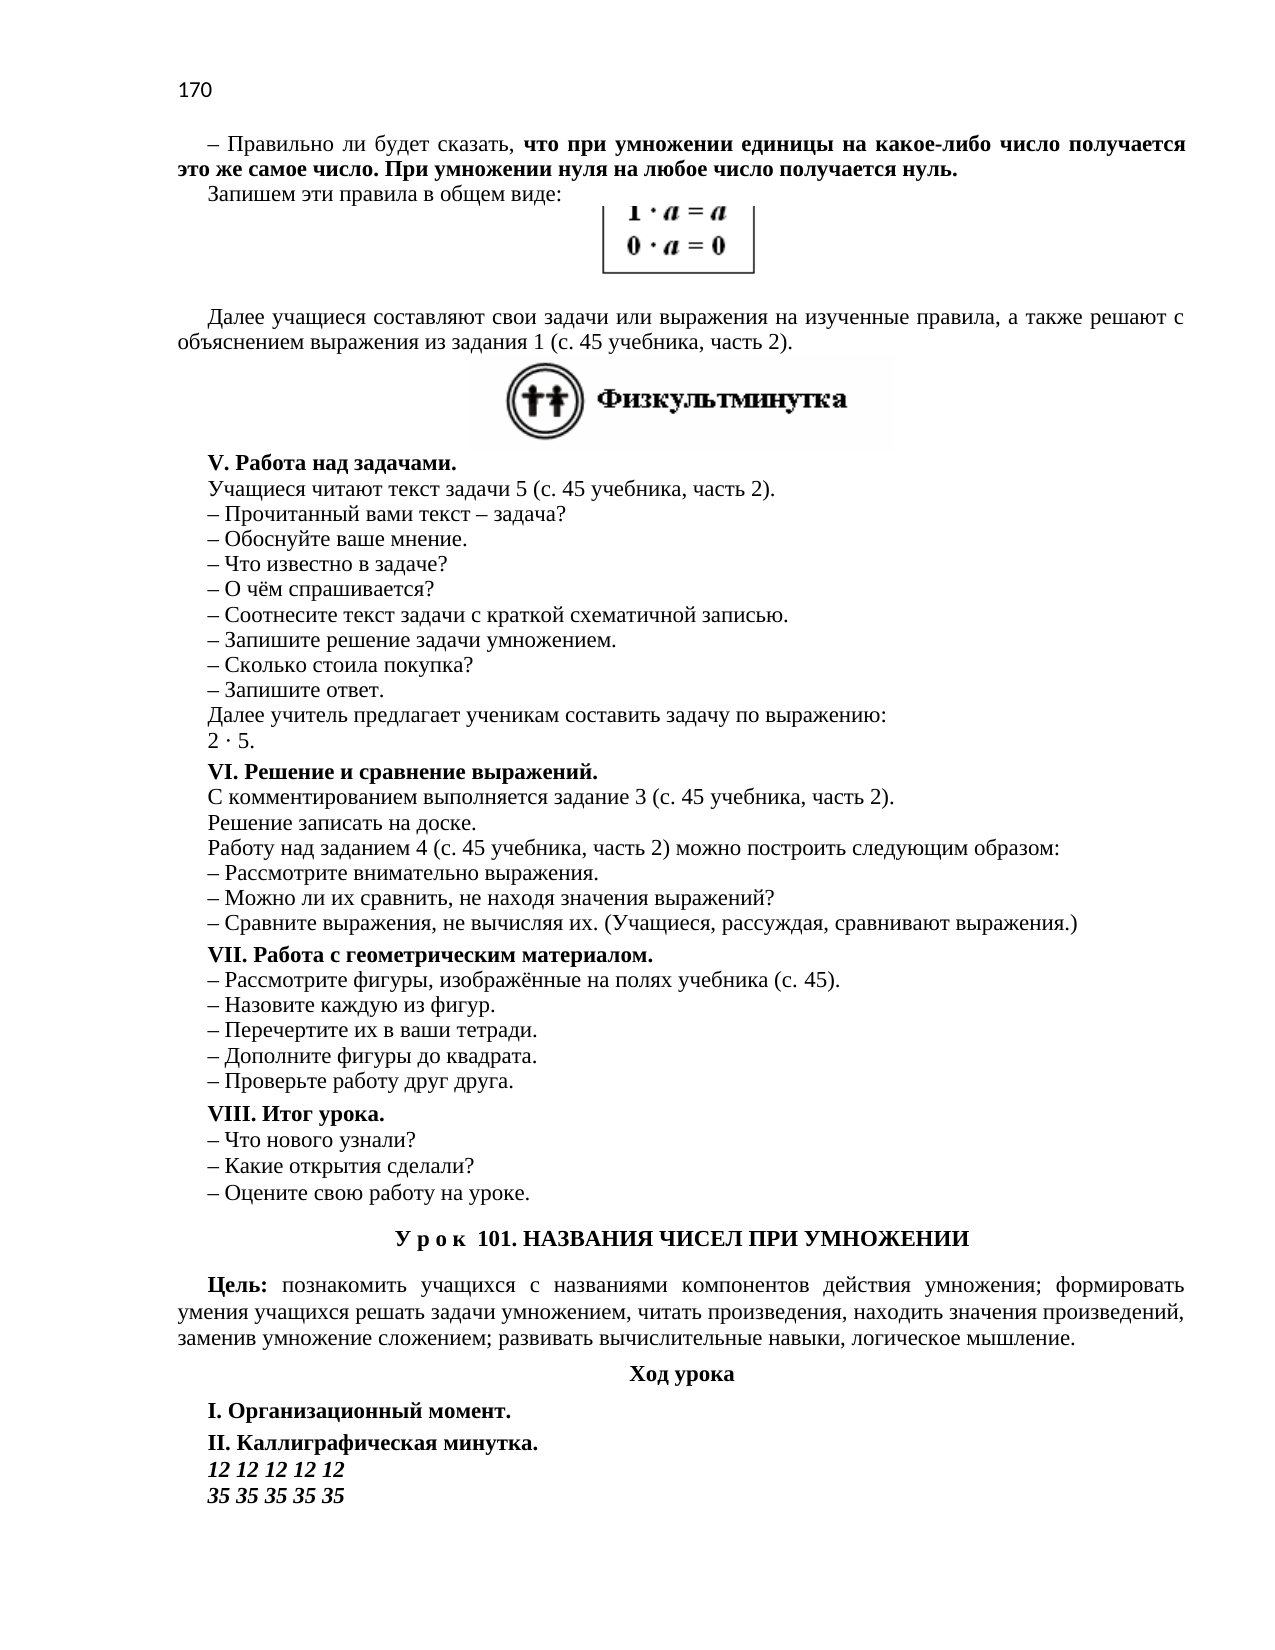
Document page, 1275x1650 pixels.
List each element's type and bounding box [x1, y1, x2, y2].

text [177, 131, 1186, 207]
picture [587, 206, 777, 285]
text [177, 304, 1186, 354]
picture [468, 354, 895, 451]
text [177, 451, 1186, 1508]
